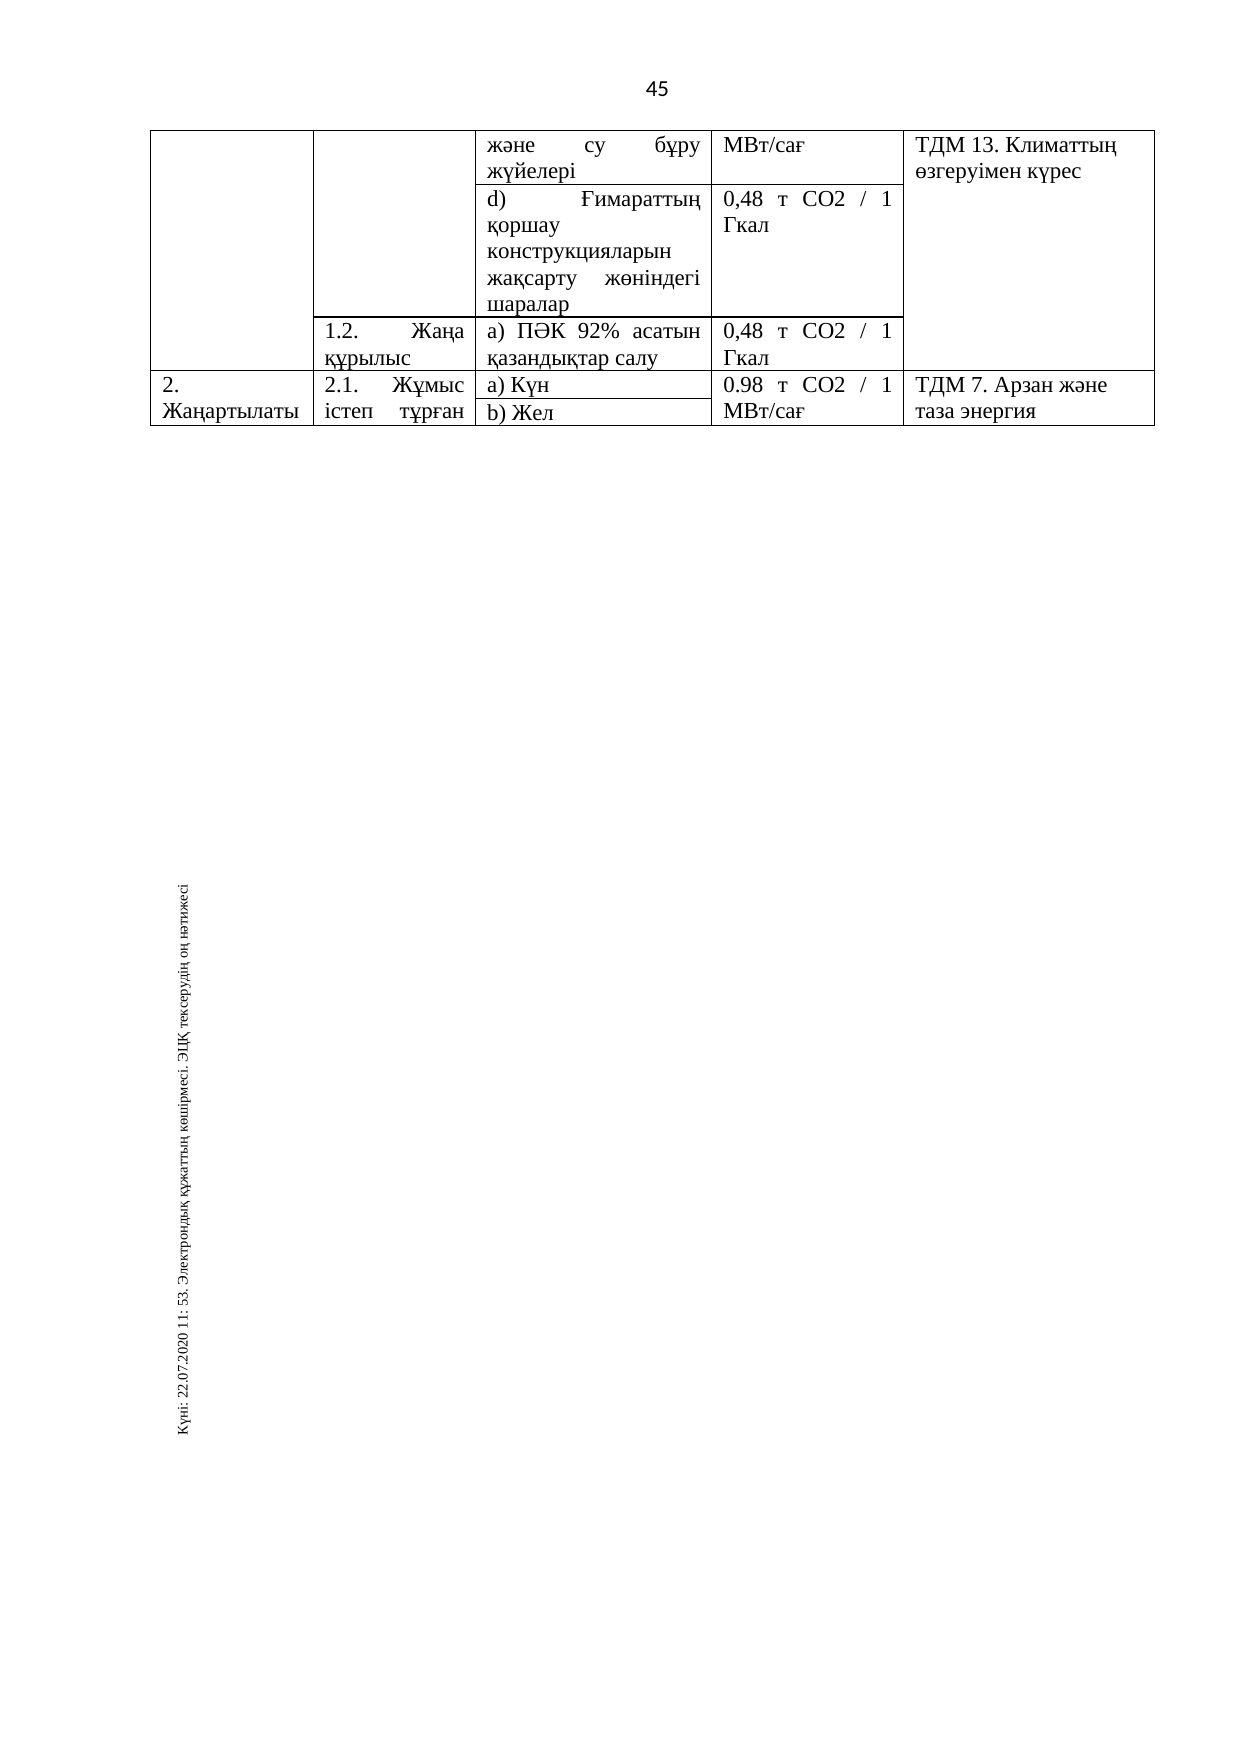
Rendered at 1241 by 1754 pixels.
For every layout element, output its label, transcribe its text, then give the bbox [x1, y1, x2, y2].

table_cell 0.98 т СО2 / 1 МВт/сағ [712, 131, 903, 183]
table_cell 0.98 т СО2 / 1 МВт/сағ 0,48 т СО2 / 1 Гкал [712, 371, 903, 425]
table_cell a) ПӘК 92% асатын қазандықтар салу [476, 318, 711, 370]
table_cell a) Күн [476, 371, 711, 397]
table_cell 2. Жаңартылатын энергетика [151, 371, 313, 425]
table_cell 0,48 т СО2 / 1 Гкал [712, 318, 903, 370]
table_cell c) Сумен жабдықтау және су бұру жүйелері [476, 131, 711, 183]
table_cell 0,48 т СО2 / 1 Гкал [712, 185, 903, 316]
table_cell ТДМ 7. Арзан және таза энергия ТДМ 11. Тұрақты қалалар мен елді мекендер ТДМ 13. Климаттың өзгеруімен күрес [904, 371, 1154, 425]
table_cell 1.2. Жаңа құрылыс [314, 318, 475, 370]
table_cell b) Жел [476, 399, 711, 425]
table_cell d) Ғимараттың қоршау конструкцияларын жақсарту жөніндегі шаралар [476, 185, 711, 316]
table_cell 2.1. Жұмыс істеп тұрған жүйелерді жаңғырту және энергия өндіру мен беру үшін жаңаларын құру [314, 371, 475, 425]
